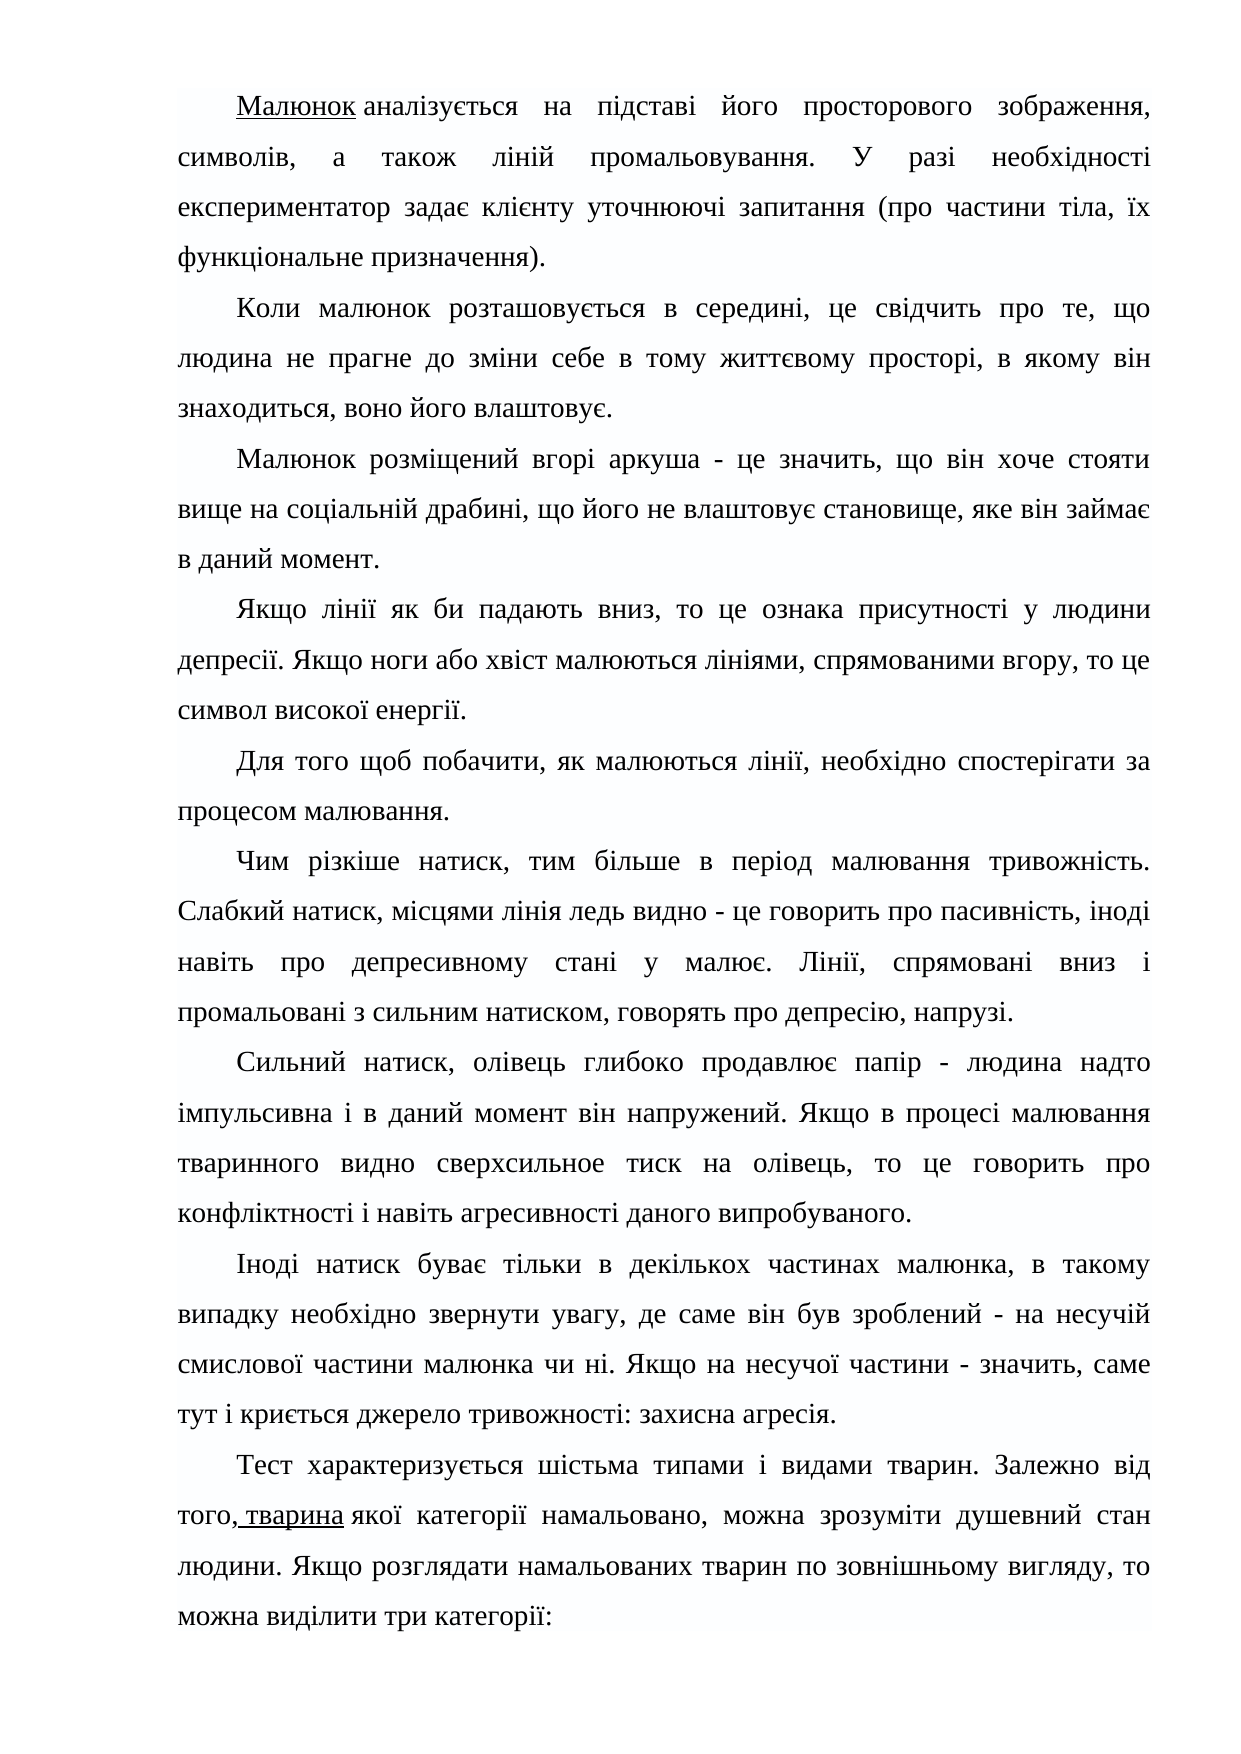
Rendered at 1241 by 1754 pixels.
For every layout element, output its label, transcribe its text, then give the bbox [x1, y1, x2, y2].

text Коли малюнок розташовується в середині, це свідчить про те, що людина не прагне до зміни себе в тому життєвому просторі, в якому він знаходиться, воно його влаштовує. [177, 290, 1152, 424]
text Для того щоб побачити, як малюються лінії, необхідно спостерігати за процесом малювання. [177, 743, 1152, 826]
text Малюнок розміщений вгорі аркуша - це значить, що він хоче стояти вище на соціальній драбині, що його не влаштовує становище, яке він займає в даний момент. [177, 441, 1152, 575]
text Іноді натиск буває тільки в декількох частинах малюнка, в такому випадку необхідно звернути увагу, де саме він був зроблений - на несучій смислової частини малюнка чи ні. Якщо на несучої частини - значить, саме тут і криється джерело тривожності: захисна агресія. [177, 1246, 1152, 1430]
text Чим різкіше натиск, тим більше в період малювання тривожність. Слабкий натиск, місцями лінія ледь видно - це говорить про пасивність, іноді навіть про депресивному стані у малює. Лінії, спрямовані вниз і промальовані з сильним натиском, говорять про депресію, напрузі. [177, 843, 1152, 1028]
text Якщо лінії як би падають вниз, то це ознака присутності у людини депресії. Якщо ноги або хвіст малюються лініями, спрямованими вгору, то це символ високої енергії. [177, 592, 1152, 726]
text Сильний натиск, олівець глибоко продавлює папір - людина надто імпульсивна і в даний момент він напружений. Якщо в процесі малювання тваринного видно сверхсильное тиск на олівець, то це говорить про конфліктності і навіть агресивності даного випробуваного. [177, 1044, 1152, 1229]
text Тест характеризується шістьма типами і видами тварин. Залежно від того, тварина якої категорії намальовано, можна зрозуміти душевний стан людини. Якщо розглядати намальованих тварин по зовнішньому вигляду, то можна виділити три категорії: [177, 1447, 1152, 1631]
text Малюнок аналізується на підставі його просторового зображення, символів, а також ліній промальовування. У разі необхідності експериментатор задає клієнту уточнюючі запитання (про частини тіла, їх функціональне призначення). [177, 88, 1152, 273]
